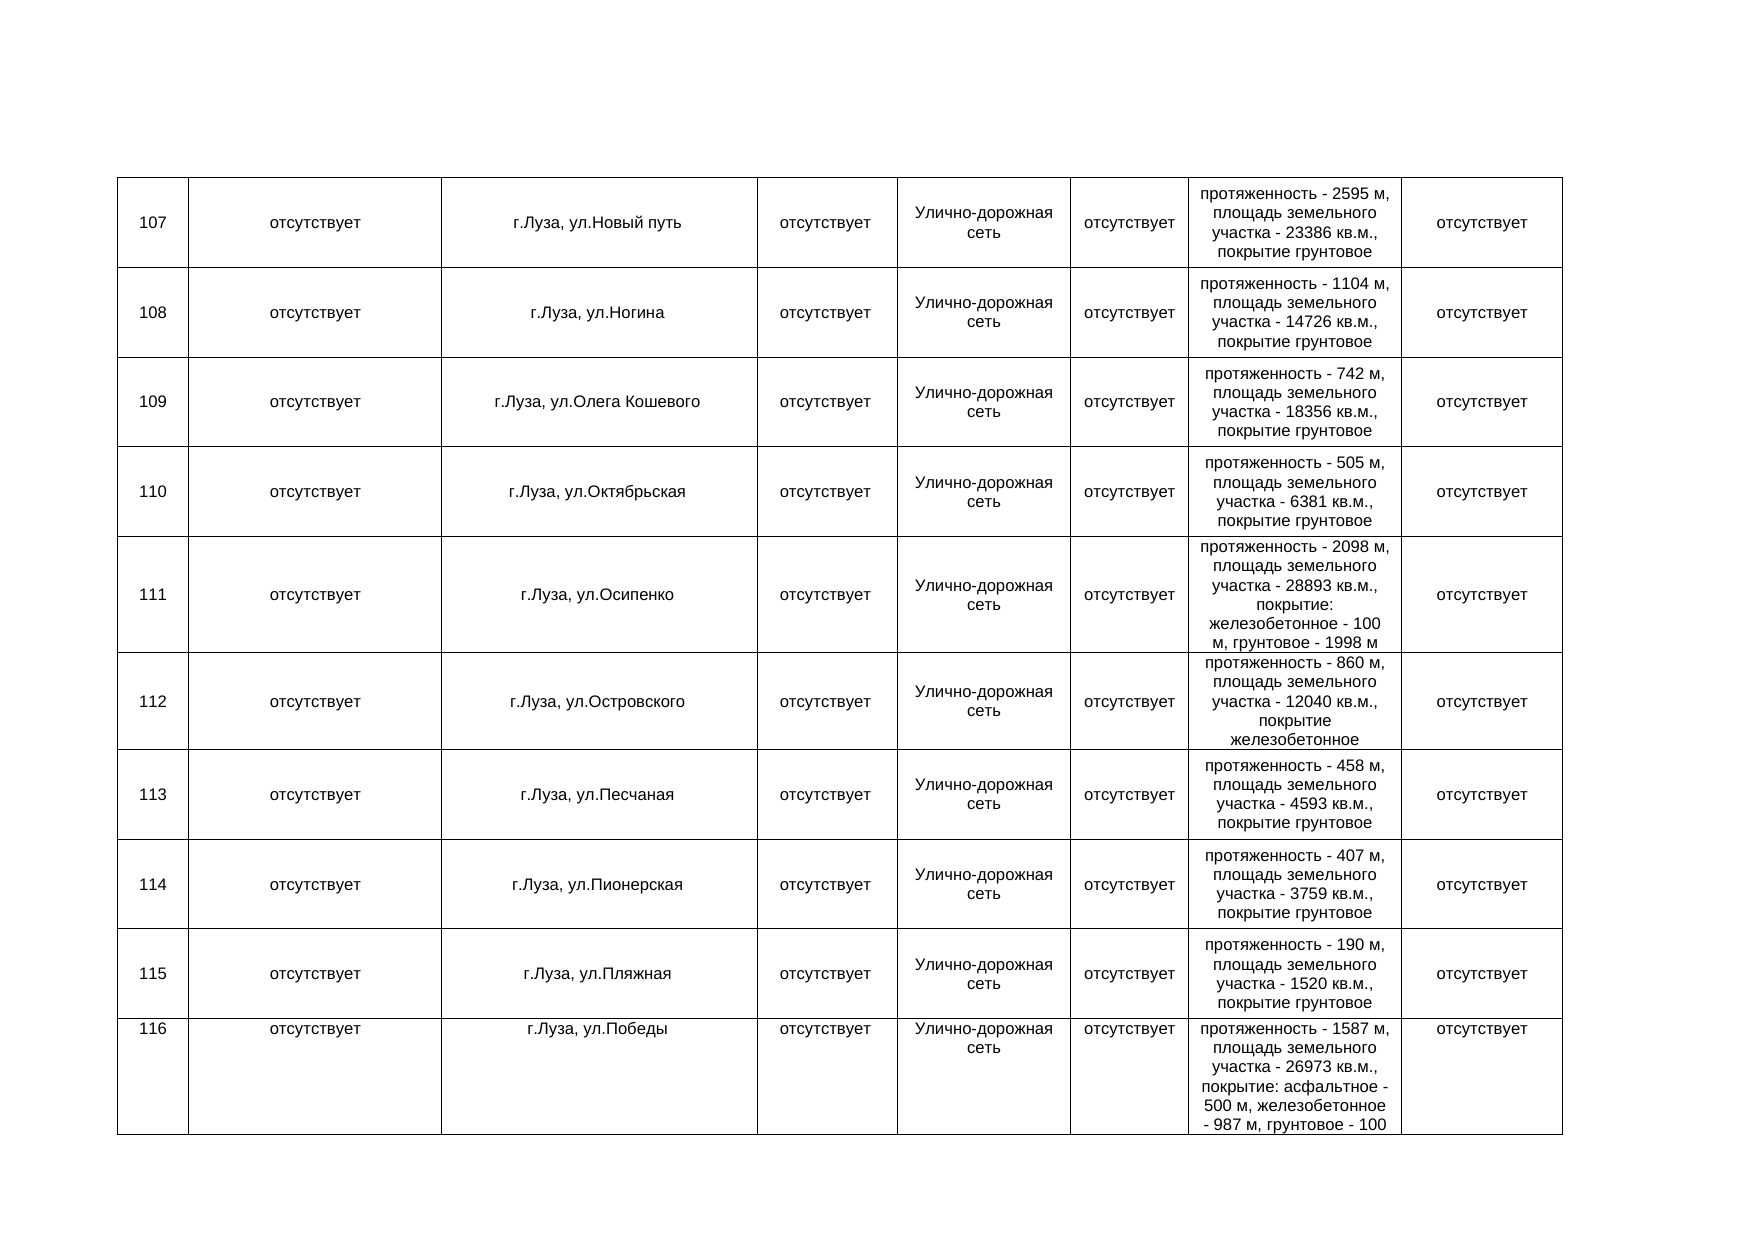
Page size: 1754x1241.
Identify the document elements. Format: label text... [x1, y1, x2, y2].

table_cell отсутствует [189, 750, 441, 838]
table_cell отсутствует [1071, 929, 1188, 1018]
table_cell протяженность - 2098 м, площадь земельного участка - 28893 кв.м., покрытие: железобетонное - 100 м, грунтовое - 1998 м [1189, 537, 1401, 652]
table_cell отсутствует [1402, 750, 1562, 838]
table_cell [1189, 1019, 1401, 1134]
table_cell отсутствует [758, 268, 897, 357]
table_cell отсутствует [1071, 537, 1188, 652]
table_cell отсутствует [1071, 268, 1188, 357]
table_cell 112 [118, 653, 188, 749]
table_cell протяженность - 458 м, площадь земельного участка - 4593 кв.м., покрытие грунтовое [1189, 750, 1401, 838]
table_cell отсутствует [1071, 447, 1188, 536]
table_cell отсутствует [1402, 447, 1562, 536]
table_cell Улично-дорожная сеть [898, 653, 1070, 749]
table_cell Улично-дорожная сеть [898, 929, 1070, 1018]
table_cell 115 [118, 929, 188, 1018]
table_cell отсутствует [189, 268, 441, 357]
table_cell отсутствует [1402, 1019, 1562, 1134]
table_cell Улично-дорожная сеть [898, 447, 1070, 536]
table_cell г.Луза, ул.Октябрьская [442, 447, 757, 536]
table_cell отсутствует [189, 447, 441, 536]
table_cell протяженность - 742 м, площадь земельного участка - 18356 кв.м., покрытие грунтовое [1189, 358, 1401, 446]
table_cell г.Луза, ул.Олега Кошевого [442, 358, 757, 446]
table_cell отсутствует [758, 1019, 897, 1134]
table_cell отсутствует [1402, 929, 1562, 1018]
table_cell 110 [118, 447, 188, 536]
table_cell отсутствует [758, 929, 897, 1018]
table_cell г.Луза, ул.Новый путь [442, 178, 757, 267]
table_cell отсутствует [1071, 358, 1188, 446]
table_cell протяженность - 190 м, площадь земельного участка - 1520 кв.м., покрытие грунтовое [1189, 929, 1401, 1018]
table_cell г.Луза, ул.Песчаная [442, 750, 757, 838]
table_cell отсутствует [1402, 653, 1562, 749]
table_cell 108 [118, 268, 188, 357]
table_cell протяженность - 407 м, площадь земельного участка - 3759 кв.м., покрытие грунтовое [1189, 840, 1401, 928]
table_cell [898, 1019, 1070, 1134]
table_cell отсутствует [1071, 653, 1188, 749]
table_cell отсутствует [189, 929, 441, 1018]
table_cell 113 [118, 750, 188, 838]
table_cell протяженность - 1104 м, площадь земельного участка - 14726 кв.м., покрытие грунтовое [1189, 268, 1401, 357]
table_cell отсутствует [1071, 1019, 1188, 1134]
table_cell отсутствует [189, 358, 441, 446]
table_cell отсутствует [1402, 358, 1562, 446]
table_cell отсутствует [1402, 178, 1562, 267]
table_cell 107 [118, 178, 188, 267]
table_cell отсутствует [1071, 750, 1188, 838]
table_cell г.Луза, ул.Пляжная [442, 929, 757, 1018]
table_cell Улично-дорожная сеть [898, 268, 1070, 357]
table_cell Улично-дорожная сеть [898, 537, 1070, 652]
table_cell протяженность - 505 м, площадь земельного участка - 6381 кв.м., покрытие грунтовое [1189, 447, 1401, 536]
table_cell Улично-дорожная сеть [898, 750, 1070, 838]
table_cell г.Луза, ул.Пионерская [442, 840, 757, 928]
table_cell отсутствует [189, 653, 441, 749]
table_cell Улично-дорожная сеть [898, 840, 1070, 928]
table_cell отсутствует [189, 178, 441, 267]
table_cell отсутствует [758, 750, 897, 838]
table_cell г.Луза, ул.Победы [442, 1019, 757, 1134]
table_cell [898, 178, 1070, 267]
table_cell отсутствует [758, 840, 897, 928]
table_cell отсутствует [189, 537, 441, 652]
table_cell протяженность - 860 м, площадь земельного участка - 12040 кв.м., покрытие железобетонное [1189, 653, 1401, 749]
table_cell отсутствует [1071, 840, 1188, 928]
table_cell 111 [118, 537, 188, 652]
table_cell Улично-дорожная сеть [898, 358, 1070, 446]
table_cell отсутствует [758, 653, 897, 749]
table_cell отсутствует [1402, 537, 1562, 652]
table_cell протяженность - 2595 м, площадь земельного участка - 23386 кв.м., покрытие грунтовое [1189, 178, 1401, 267]
table_cell отсутствует [189, 840, 441, 928]
table_cell отсутствует [758, 537, 897, 652]
table_cell отсутствует [189, 1019, 441, 1134]
table_cell отсутствует [1071, 178, 1188, 267]
table_cell 116 [118, 1019, 188, 1134]
table_cell отсутствует [758, 358, 897, 446]
table_cell отсутствует [758, 178, 897, 267]
table_cell отсутствует [1402, 268, 1562, 357]
table_cell г.Луза, ул.Ногина [442, 268, 757, 357]
table_cell г.Луза, ул.Островского [442, 653, 757, 749]
table_cell 114 [118, 840, 188, 928]
table_cell отсутствует [758, 447, 897, 536]
table_cell 109 [118, 358, 188, 446]
table_cell отсутствует [1402, 840, 1562, 928]
table_cell г.Луза, ул.Осипенко [442, 537, 757, 652]
